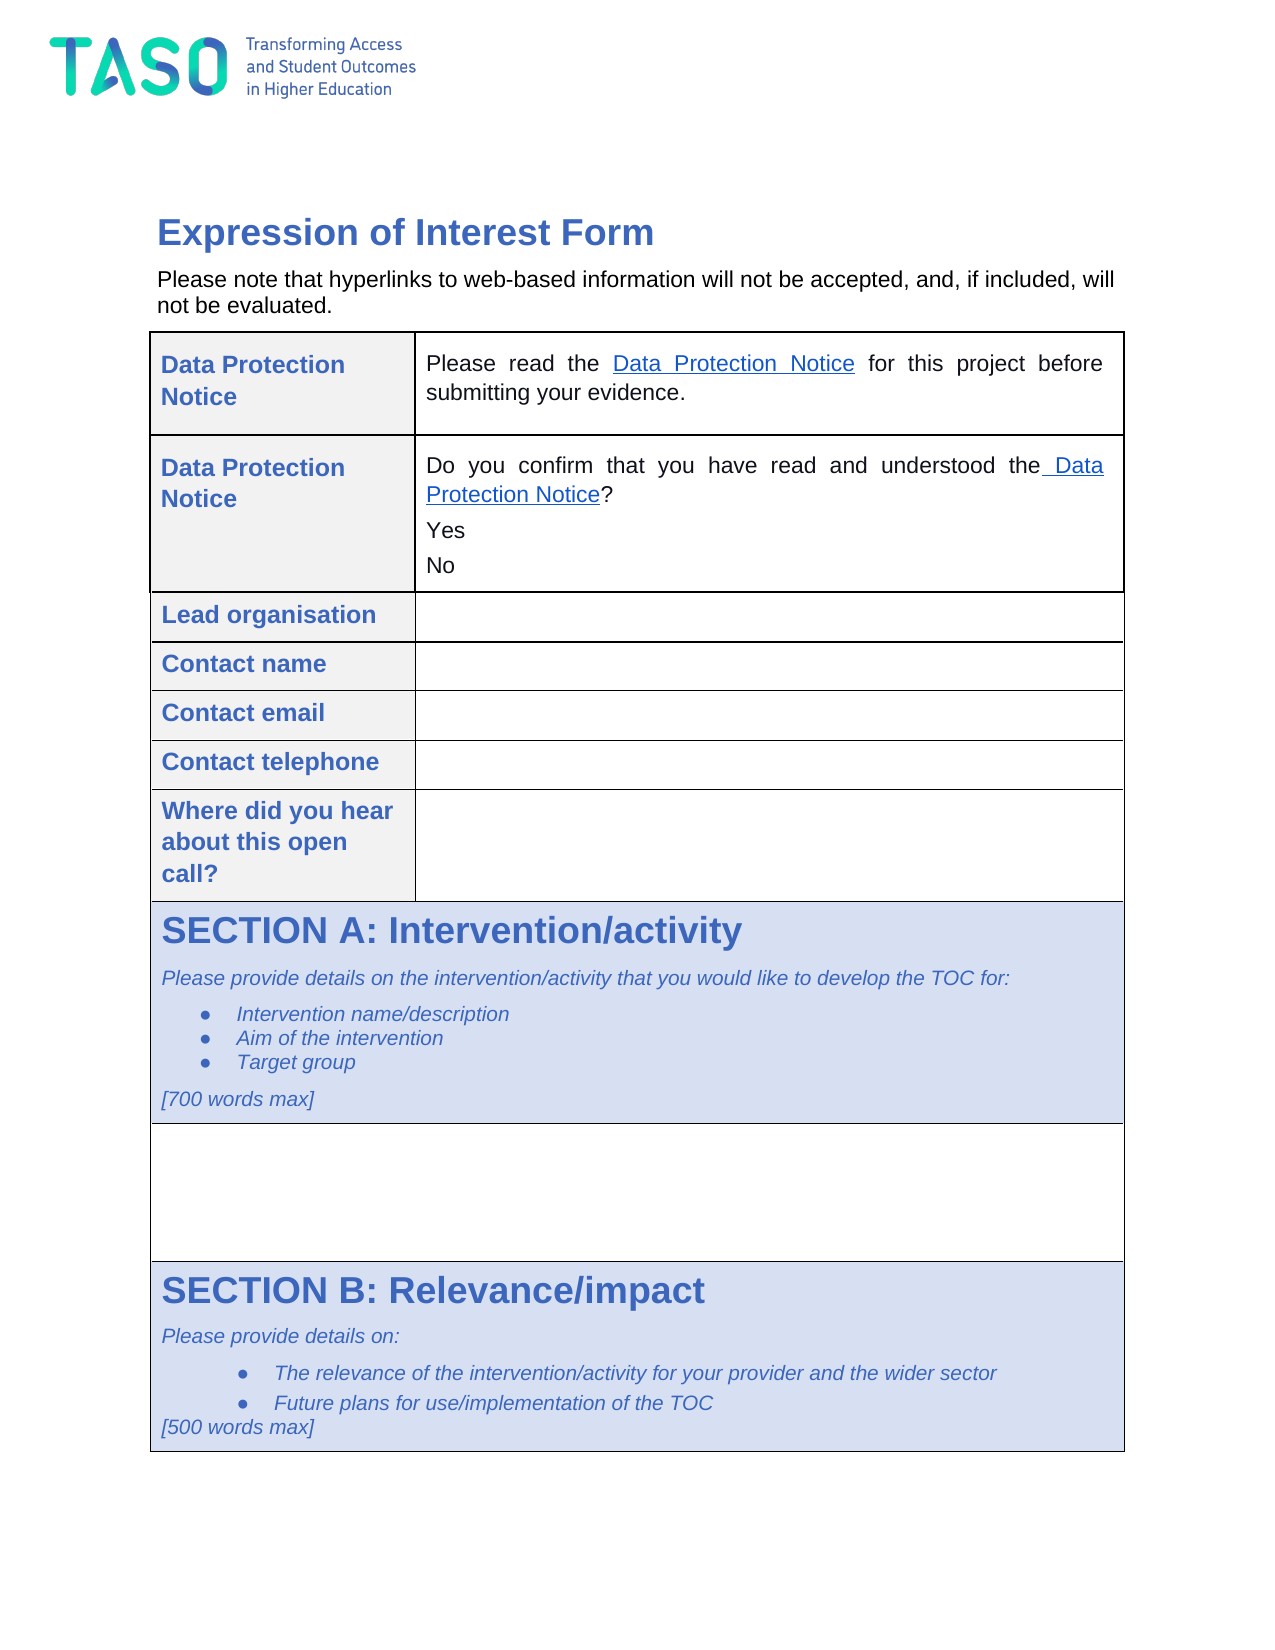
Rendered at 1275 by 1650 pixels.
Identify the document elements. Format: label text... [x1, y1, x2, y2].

text Expression of Interest Form [157, 210, 1125, 253]
table_cell [151, 1123, 1124, 1261]
picture [12, 0, 454, 133]
table_cell [416, 593, 1124, 641]
table_cell Contact email [151, 691, 415, 739]
table_cell Where did you hear about this open call? [151, 790, 415, 901]
text Please note that hyperlinks to web-based information will not be accepted, and, if included, will not be evaluated. [157, 266, 1125, 319]
table_cell [416, 789, 1124, 901]
table_header Please read the Data Protection Notice for this project before submitting your evidence. [416, 333, 1123, 434]
table_cell [416, 740, 1124, 788]
table_cell SECTION B: Relevance/impact Please provide details on: The relevance of the intervention/activity for your provider and the wider sector Future plans for use/implementation of the TOC [500 words max] [151, 1261, 1124, 1451]
table_cell [416, 690, 1124, 739]
table_cell Lead organisation [151, 592, 415, 641]
table_cell Do you confirm that you have read and understood the Data Protection Notice? Yes No [416, 436, 1123, 591]
table_header Data Protection Notice [151, 333, 414, 434]
table_cell Contact name [151, 642, 415, 690]
table_cell [416, 641, 1124, 690]
table_cell SECTION A: Intervention/activity Please provide details on the intervention/activity that you would like to develop the TOC for: Intervention name/description Aim of the intervention Target group [700 words max] [151, 901, 1124, 1123]
table_cell Data Protection Notice [151, 436, 414, 591]
table_cell Contact telephone [151, 741, 415, 788]
